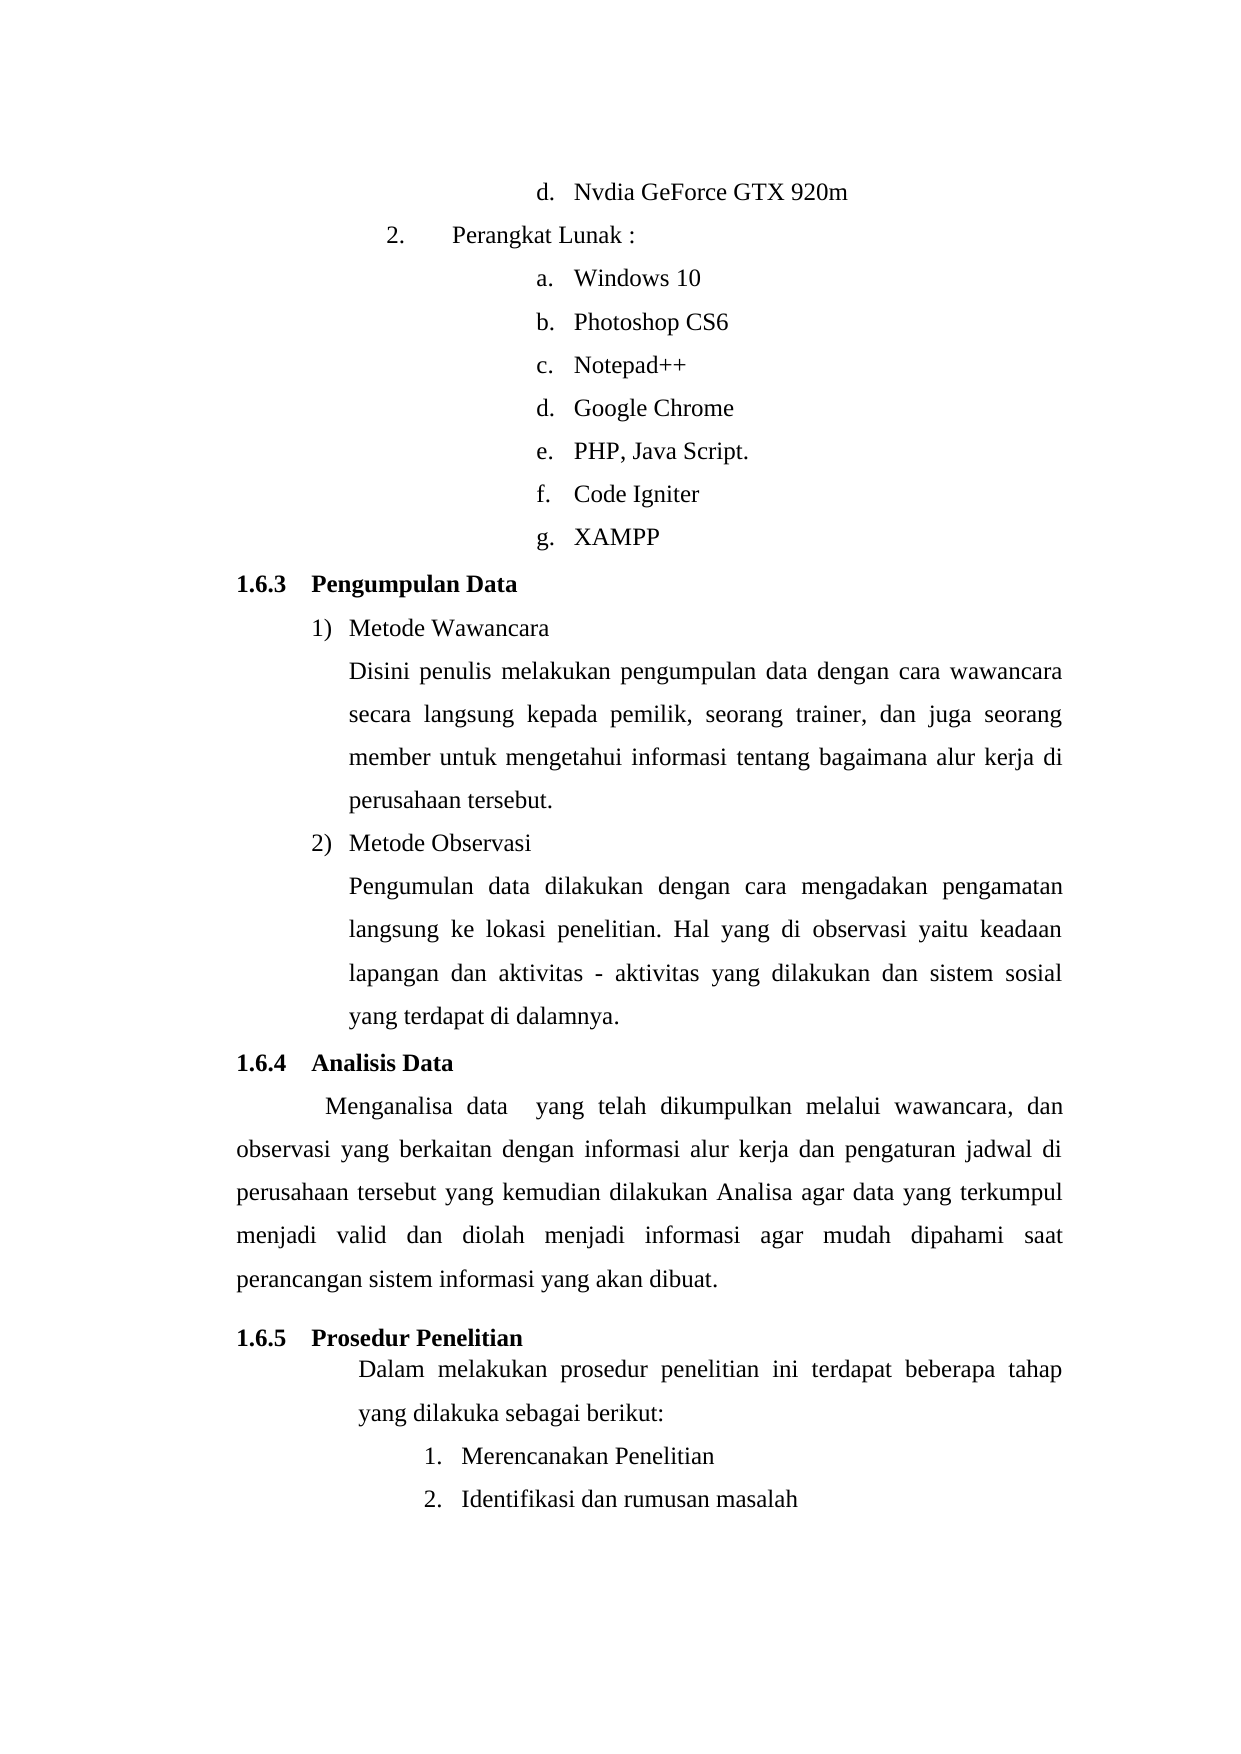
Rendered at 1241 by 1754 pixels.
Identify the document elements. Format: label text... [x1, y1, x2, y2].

list XAMPP [536, 522, 1063, 551]
list Code Igniter [536, 479, 1063, 508]
subtitle Analisis Data [236, 1048, 1063, 1077]
list Notepad++ [536, 350, 1063, 378]
text Dalam melakukan prosedur penelitian ini terdapat beberapa tahap yang dilakuka sebagai berikut: [358, 1354, 1063, 1426]
list Windows 10 [536, 263, 1063, 292]
text Disini penulis melakukan pengumpulan data dengan cara wawancara secara langsung kepada pemilik, seorang trainer, dan juga seorang member untuk mengetahui informasi tentang bagaimana alur kerja di perusahaan tersebut. [349, 656, 1063, 814]
list Google Chrome [536, 393, 1063, 422]
subtitle Pengumpulan Data [236, 569, 1063, 598]
list Metode Observasi [311, 828, 1063, 857]
text Menganalisa data yang telah dikumpulkan melalui wawancara, dan observasi yang berkaitan dengan informasi alur kerja dan pengaturan jadwal di perusahaan tersebut yang kemudian dilakukan Analisa agar data yang terkumpul menjadi valid dan diolah menjadi informasi agar mudah dipahami saat perancangan sistem informasi yang akan dibuat. [236, 1091, 1063, 1292]
text Pengumulan data dilakukan dengan cara mengadakan pengamatan langsung ke lokasi penelitian. Hal yang di observasi yaitu keadaan lapangan dan aktivitas - aktivitas yang dilakukan dan sistem sosial yang terdapat di dalamnya. [349, 871, 1063, 1029]
list Photoshop CS6 [536, 307, 1063, 335]
list Perangkat Lunak : [386, 220, 1063, 249]
subtitle Prosedur Penelitian [236, 1323, 1063, 1352]
list Nvdia GeForce GTX 920m [536, 177, 1063, 206]
list PHP, Java Script. [536, 436, 1063, 465]
list Metode Wawancara [311, 613, 1063, 641]
list Identifikasi dan rumusan masalah [358, 1484, 1063, 1513]
list Merencanakan Penelitian [358, 1441, 1063, 1469]
